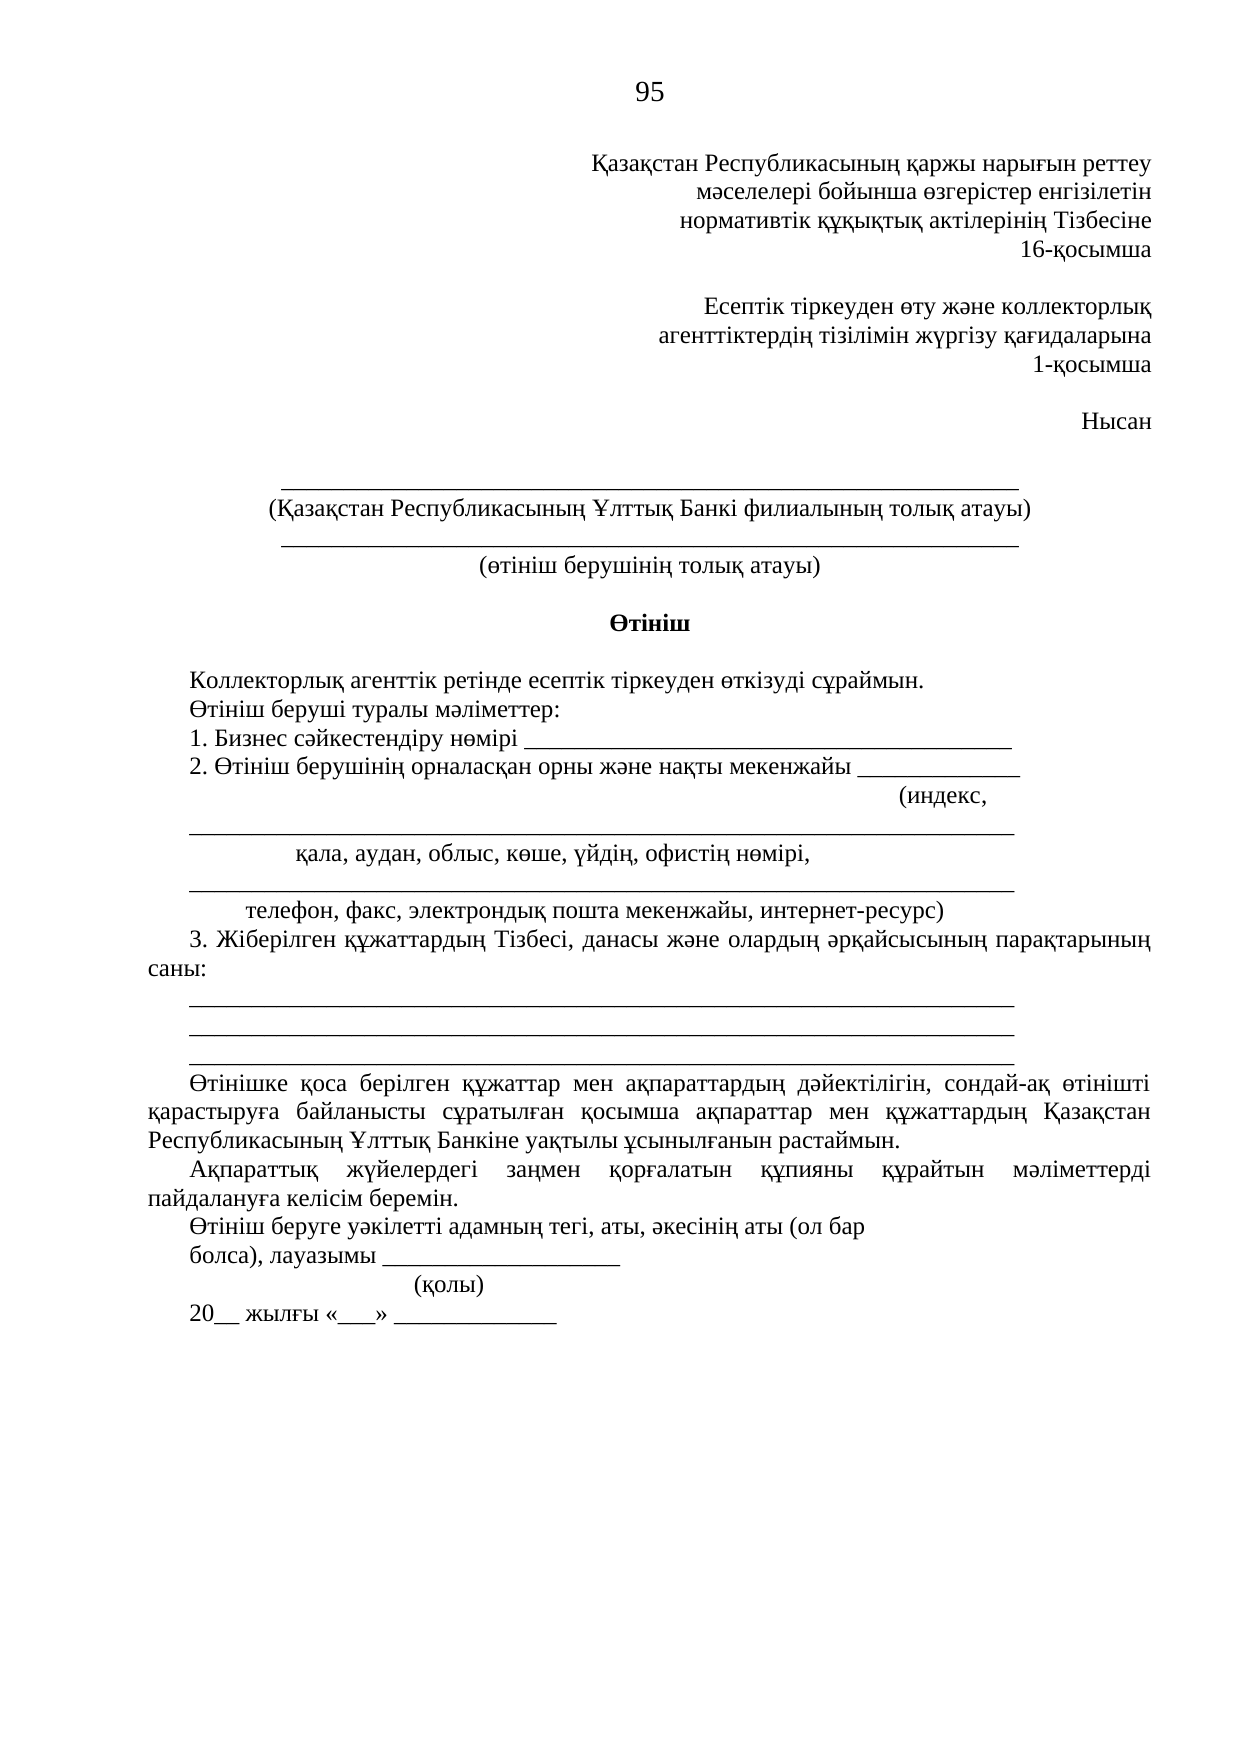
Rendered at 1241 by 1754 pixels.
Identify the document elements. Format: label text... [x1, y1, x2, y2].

text Өтініш беруші туралы мәліметтер: [148, 694, 1152, 723]
text болса), лауазымы ___________________ [148, 1240, 1152, 1269]
text __________________________________________________________________ [148, 1039, 1152, 1068]
text Ақпараттық жүйелердегі заңмен қорғалатын құпияны құрайтын мәліметтерді пайдалануға келісім беремін. [148, 1154, 1152, 1211]
text Нысан [148, 406, 1152, 435]
text Есептік тіркеуден өту және коллекторлық [148, 291, 1152, 320]
text нормативтік құқықтық актілерінің Тізбесіне [148, 205, 1152, 234]
text 1. Бизнес сәйкестендіру нөмірі _______________________________________ [148, 723, 1152, 751]
text __________________________________________________________________ [148, 981, 1152, 1010]
text __________________________________________________________________ [148, 866, 1152, 895]
text __________________________________________________________________ [148, 809, 1152, 838]
text Қазақстан Республикасының қаржы нарығын реттеу [148, 148, 1152, 176]
text (өтініш берушінің толық атауы) [148, 550, 1152, 579]
text Өтініш беруге уәкілетті адамның тегі, аты, әкесінің аты (ол бар [148, 1211, 1152, 1240]
text (қолы) [148, 1269, 1152, 1298]
text ___________________________________________________________ [148, 464, 1152, 493]
text (Қазақстан Республикасының Ұлттық Банкі филиалының толық атауы) [148, 493, 1152, 521]
text қала, аудан, облыс, көше, үйдің, офистің нөмірі, [148, 838, 1152, 866]
text 3. Жіберілген құжаттардың Тізбесі, данасы және олардың әрқайсысының парақтарының саны: [148, 924, 1152, 981]
text (индекс, [148, 780, 1152, 809]
text __________________________________________________________________ [148, 1010, 1152, 1039]
text Өтінішке қоса берілген құжаттар мен ақпараттардың дәйектілігін, сондай-ақ өтінішті қарастыруға байланысты сұратылған қосымша ақпараттар мен құжаттардың Қазақстан Республикасының Ұлттық Банкіне уақтылы ұсынылғанын растаймын. [148, 1068, 1152, 1154]
text 2. Өтініш берушінің орналасқан орны және нақты мекенжайы _____________ [148, 751, 1152, 780]
text Өтініш [148, 608, 1152, 636]
text мәселелері бойынша өзгерістер енгізілетін [148, 176, 1152, 205]
text телефон, факс, электрондық пошта мекенжайы, интернет-ресурс) [148, 895, 1152, 924]
text ___________________________________________________________ [148, 521, 1152, 550]
text 20__ жылғы «___» _____________ [148, 1298, 1152, 1326]
text 1-қосымша [148, 349, 1152, 378]
text Коллекторлық агенттік ретінде есептік тіркеуден өткізуді сұраймын. [148, 665, 1152, 694]
text 16-қосымша [148, 234, 1152, 263]
text агенттіктердің тізілімін жүргізу қағидаларына [148, 320, 1152, 349]
